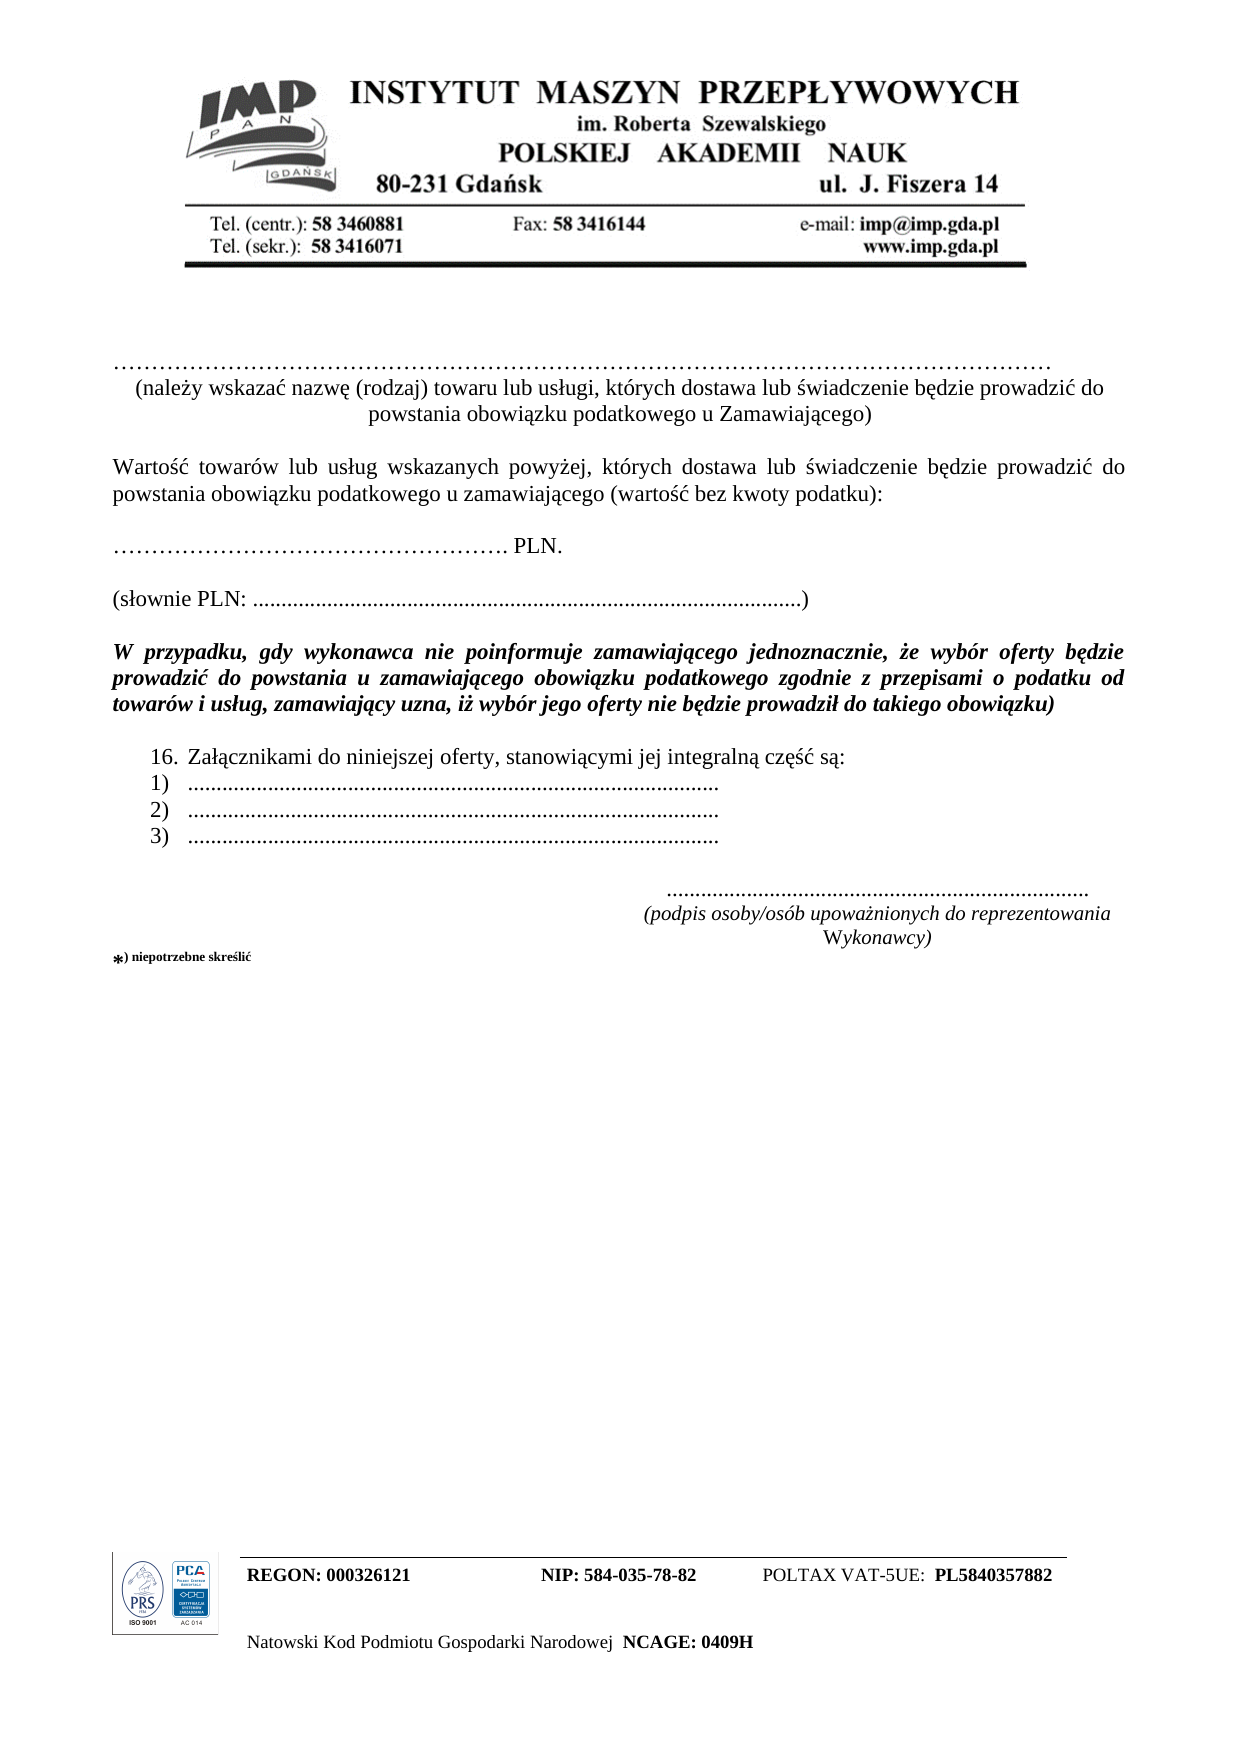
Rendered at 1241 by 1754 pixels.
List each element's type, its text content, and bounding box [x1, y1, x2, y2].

text (podpis osoby/osób upoważnionych do reprezentowania Wykonawcy) [629, 901, 1128, 949]
text (należy wskazać nazwę (rodzaj) towaru lub usługi, których dostawa lub świadczenie będzie prowadzić do powstania obowiązku podatkowego u Zamawiającego) [112, 374, 1128, 427]
text (słownie PLN: ................................................................................................) [112, 585, 1128, 611]
text .......................................................................... [629, 875, 1128, 901]
text …………………………………………………………………………………………………………… [112, 348, 1128, 374]
list ............................................................................................. [150, 822, 1128, 848]
list ............................................................................................. [150, 769, 1128, 796]
list ............................................................................................. [150, 796, 1128, 822]
text W przypadku, gdy wykonawca nie poinformuje zamawiającego jednoznacznie, że wybór oferty będzie prowadzić do powstania u zamawiającego obowiązku podatkowego zgodnie z przepisami o podatku od towarów i usług, zamawiający uzna, iż wybór jego oferty nie będzie prowadził do takiego obowiązku) [112, 638, 1128, 717]
text *) niepotrzebne skreślić [112, 949, 1128, 976]
picture [112, 1552, 219, 1635]
text ……………………………………………. PLN. [112, 532, 1128, 559]
picture [184, 73, 1056, 297]
text Wartość towarów lub usług wskazanych powyżej, których dostawa lub świadczenie będzie prowadzić do powstania obowiązku podatkowego u zamawiającego (wartość bez kwoty podatku): [112, 453, 1128, 506]
list Załącznikami do niniejszej oferty, stanowiącymi jej integralną część są: [150, 743, 1128, 769]
